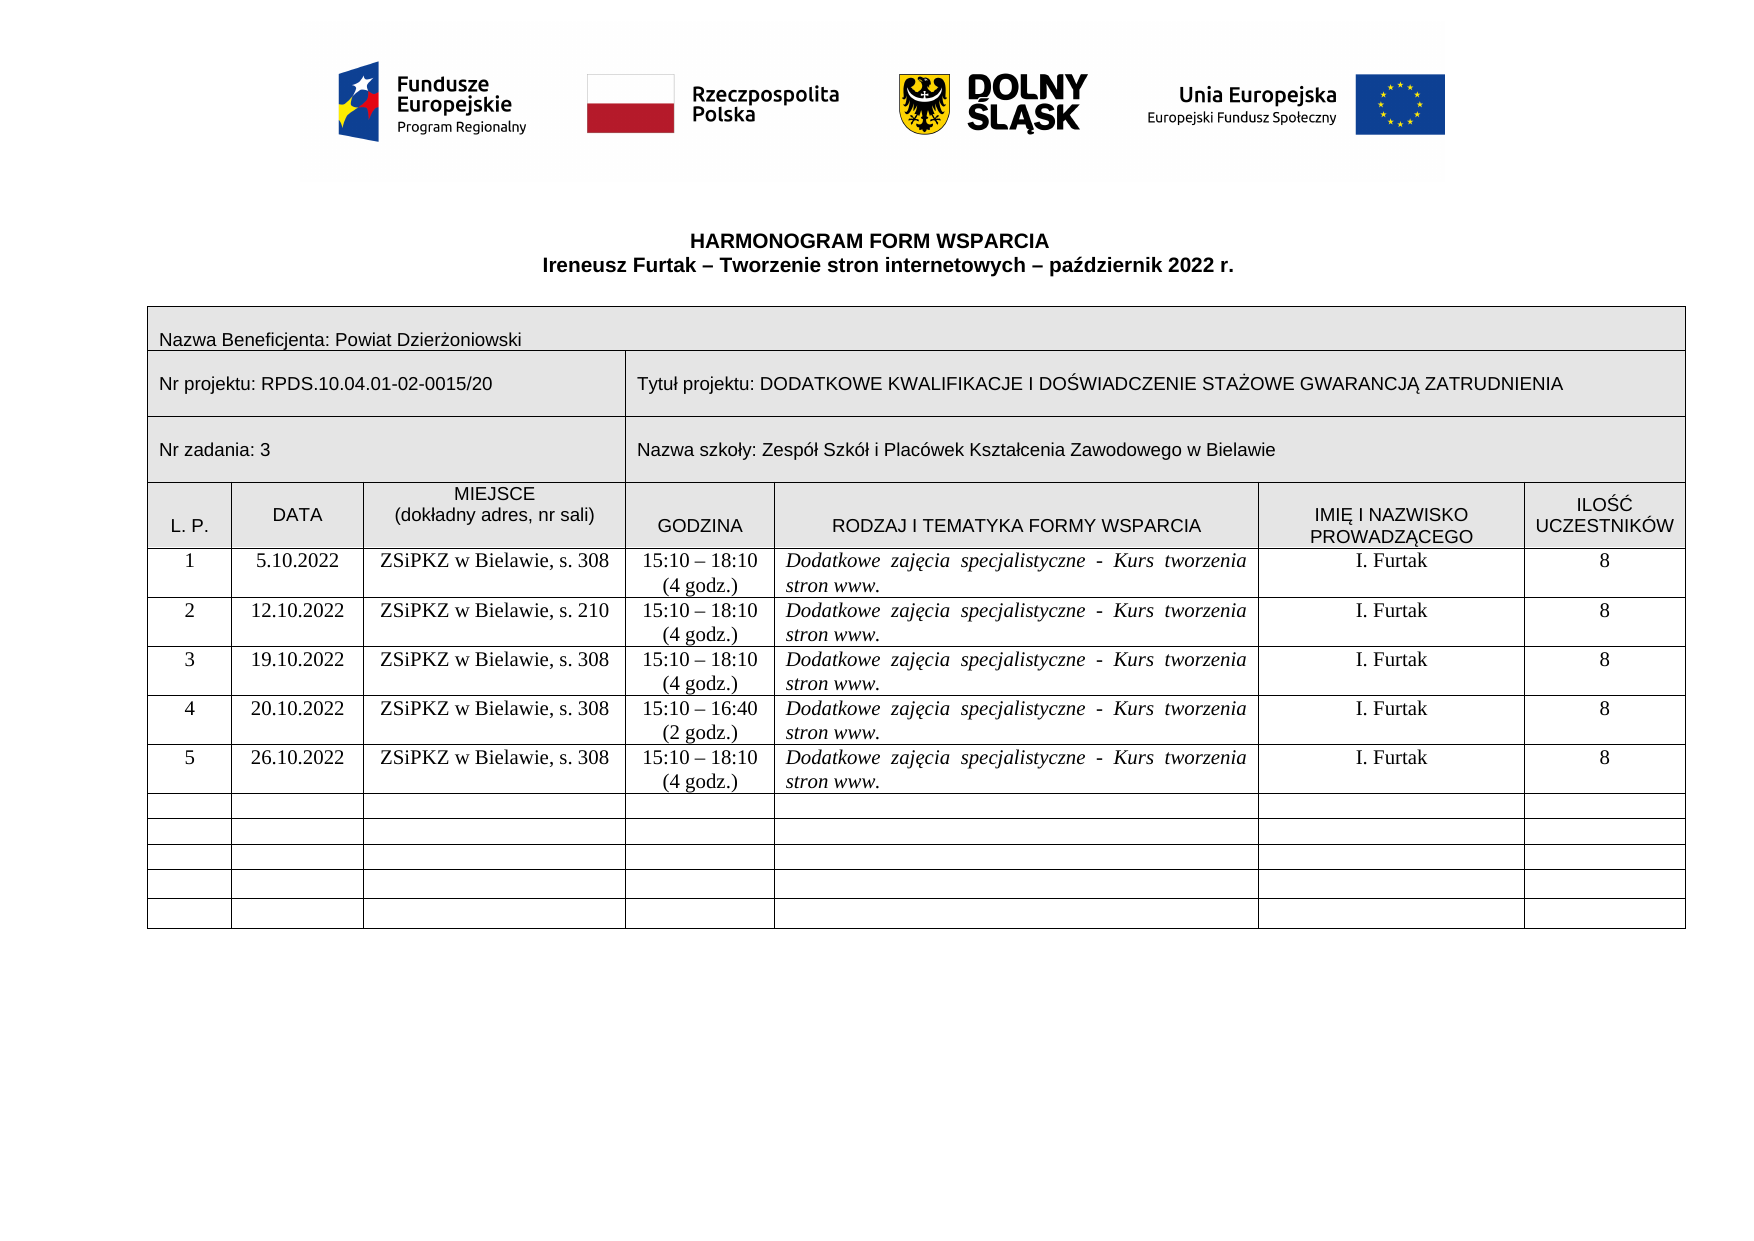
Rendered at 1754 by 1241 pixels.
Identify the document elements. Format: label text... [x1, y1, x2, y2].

table_cell [148, 794, 231, 818]
table_cell 26.10.2022 [232, 745, 363, 793]
table_cell 8 [1525, 647, 1685, 695]
table_cell 5 [148, 745, 231, 793]
table_cell [626, 819, 774, 843]
table_cell IMIĘ I NAZWISKO PROWADZĄCEGO [1259, 483, 1524, 547]
table_cell [232, 794, 363, 818]
table_cell [232, 899, 363, 928]
table_cell DATA [232, 483, 363, 547]
table_cell ZSiPKZ w Bielawie, s. 308 [364, 745, 625, 793]
table_header Nazwa Beneficjenta: Powiat Dzierżoniowski [148, 307, 1685, 350]
table_cell Dodatkowe zajęcia specjalistyczne - Kurs tworzenia stron www. [775, 745, 1258, 793]
table_cell 1 [148, 549, 231, 597]
table_cell I. Furtak [1259, 549, 1524, 597]
table_cell [1259, 899, 1524, 928]
table_cell [626, 845, 774, 868]
table_cell 19.10.2022 [232, 647, 363, 695]
table_cell [1525, 845, 1685, 868]
table_cell [364, 899, 625, 928]
table_cell [1525, 899, 1685, 928]
table_cell 3 [148, 647, 231, 695]
table_cell [364, 819, 625, 843]
table_cell Nr projektu: RPDS.10.04.01-02-0015/20 [148, 351, 625, 416]
table_cell [1259, 794, 1524, 818]
table_cell [148, 870, 231, 898]
table_cell 15:10 – 16:40 (2 godz.) [626, 696, 774, 744]
table_cell I. Furtak [1259, 745, 1524, 793]
table_cell ZSiPKZ w Bielawie, s. 308 [364, 647, 625, 695]
table_cell 8 [1525, 549, 1685, 597]
table_cell [1525, 870, 1685, 898]
table_cell Dodatkowe zajęcia specjalistyczne - Kurs tworzenia stron www. [775, 647, 1258, 695]
table_cell [232, 870, 363, 898]
table_cell [148, 845, 231, 868]
table_cell 15:10 – 18:10 (4 godz.) [626, 745, 774, 793]
table_cell 8 [1525, 696, 1685, 744]
table_cell [775, 870, 1258, 898]
table_cell [364, 794, 625, 818]
table_cell 4 [148, 696, 231, 744]
table_cell 15:10 – 18:10 (4 godz.) [626, 598, 774, 646]
table_cell Nr zadania: 3 [148, 417, 625, 482]
table_cell [775, 899, 1258, 928]
table_cell I. Furtak [1259, 647, 1524, 695]
table_cell [1259, 845, 1524, 868]
table_cell [626, 870, 774, 898]
table_cell [364, 870, 625, 898]
table_cell RODZAJ I TEMATYKA FORMY WSPARCIA [775, 483, 1258, 547]
text Ireneusz Furtak – Tworzenie stron internetowych – październik 2022 r. [185, 253, 1592, 277]
table_cell GODZINA [626, 483, 774, 547]
table_cell [775, 794, 1258, 818]
table_cell 15:10 – 18:10 (4 godz.) [626, 647, 774, 695]
table_cell [626, 794, 774, 818]
table_cell 12.10.2022 [232, 598, 363, 646]
table_cell 20.10.2022 [232, 696, 363, 744]
table_cell 2 [148, 598, 231, 646]
table_cell ZSiPKZ w Bielawie, s. 308 [364, 696, 625, 744]
table_cell MIEJSCE (dokładny adres, nr sali) [364, 483, 625, 547]
table_cell [232, 845, 363, 868]
table_cell [1525, 794, 1685, 818]
table_cell ZSiPKZ w Bielawie, s. 308 [364, 549, 625, 597]
table_cell [148, 819, 231, 843]
table_cell [775, 845, 1258, 868]
table_cell 5.10.2022 [232, 549, 363, 597]
table_cell [148, 899, 231, 928]
table_cell [626, 899, 774, 928]
table_cell [1259, 819, 1524, 843]
table_cell ILOŚĆ UCZESTNIKÓW [1525, 483, 1685, 547]
table_cell [232, 819, 363, 843]
table_cell [775, 819, 1258, 843]
table_cell [1525, 819, 1685, 843]
table_cell Dodatkowe zajęcia specjalistyczne - Kurs tworzenia stron www. [775, 696, 1258, 744]
table_cell 8 [1525, 598, 1685, 646]
picture [299, 21, 1445, 182]
table_cell Dodatkowe zajęcia specjalistyczne - Kurs tworzenia stron www. [775, 598, 1258, 646]
table_cell I. Furtak [1259, 598, 1524, 646]
table_cell [364, 845, 625, 868]
text HARMONOGRAM FORM WSPARCIA [148, 229, 1592, 253]
table_cell Dodatkowe zajęcia specjalistyczne - Kurs tworzenia stron www. [775, 549, 1258, 597]
table_cell 8 [1525, 745, 1685, 793]
table_cell L. P. [148, 483, 231, 547]
table_cell Nazwa szkoły: Zespół Szkół i Placówek Kształcenia Zawodowego w Bielawie [626, 417, 1685, 482]
table_cell I. Furtak [1259, 696, 1524, 744]
table_cell 15:10 – 18:10 (4 godz.) [626, 549, 774, 597]
table_cell ZSiPKZ w Bielawie, s. 210 [364, 598, 625, 646]
table_cell Tytuł projektu: DODATKOWE KWALIFIKACJE I DOŚWIADCZENIE STAŻOWE GWARANCJĄ ZATRUDNIENIA [626, 351, 1685, 416]
table_cell [1259, 870, 1524, 898]
